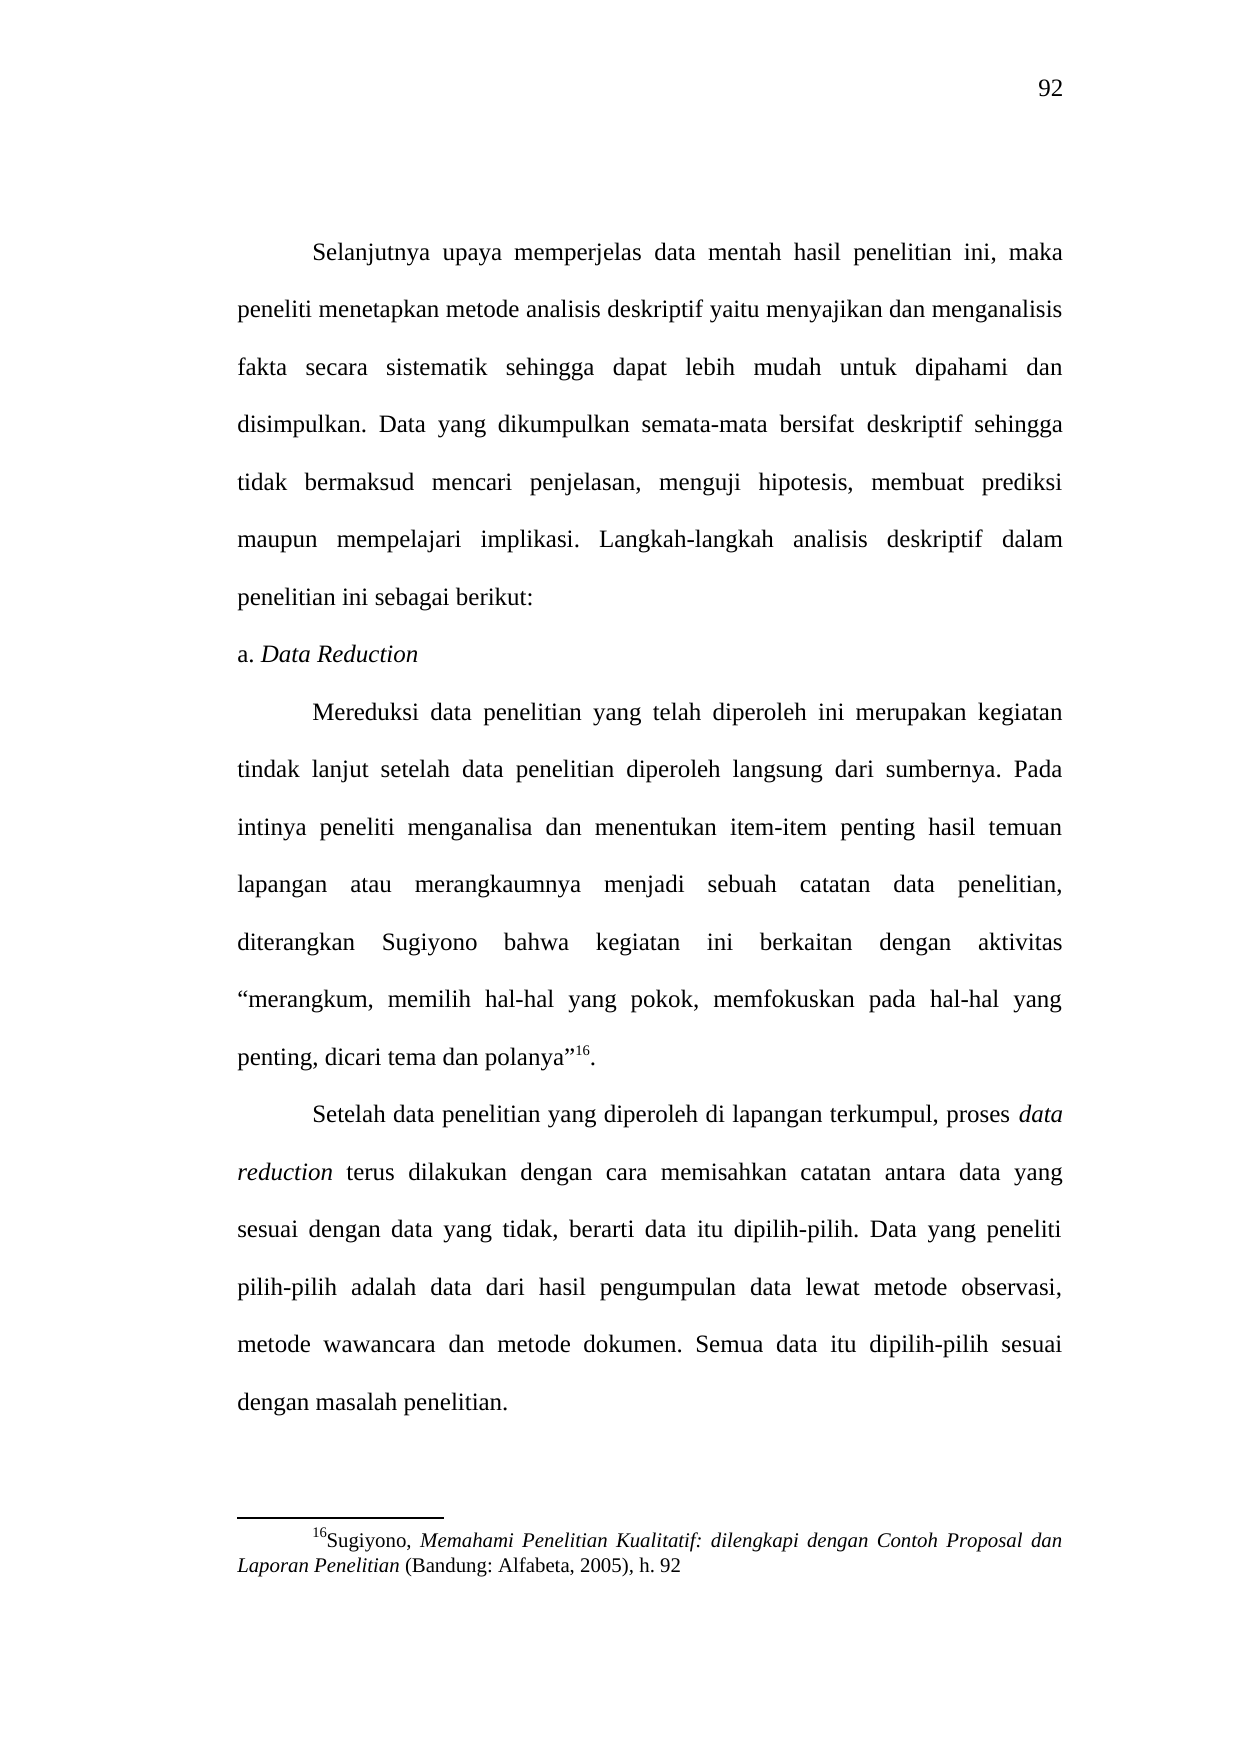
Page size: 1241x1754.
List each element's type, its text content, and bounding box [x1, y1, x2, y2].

text Mereduksi data penelitian yang telah diperoleh ini merupakan kegiatan tindak lanjut setelah data penelitian diperoleh langsung dari sumbernya. Pada intinya peneliti menganalisa dan menentukan item-item penting hasil temuan lapangan atau merangkaumnya menjadi sebuah catatan data penelitian, diterangkan Sugiyono bahwa kegiatan ini berkaitan dengan aktivitas “merangkum, memilih hal-hal yang pokok, memfokuskan pada hal-hal yang penting, dicari tema dan polanya”. [237, 697, 1063, 1071]
text Setelah data penelitian yang diperoleh di lapangan terkumpul, proses data reduction terus dilakukan dengan cara memisahkan catatan antara data yang sesuai dengan data yang tidak, berarti data itu dipilih-pilih. Data yang peneliti pilih-pilih adalah data dari hasil pengumpulan data lewat metode observasi, metode wawancara dan metode dokumen. Semua data itu dipilih-pilih sesuai dengan masalah penelitian. [237, 1099, 1063, 1416]
text a. Data Reduction [237, 639, 1063, 668]
text Selanjutnya upaya memperjelas data mentah hasil penelitian ini, maka peneliti menetapkan metode analisis deskriptif yaitu menyajikan dan menganalisis fakta secara sistematik sehingga dapat lebih mudah untuk dipahami dan disimpulkan. Data yang dikumpulkan semata-mata bersifat deskriptif sehingga tidak bermaksud mencari penjelasan, menguji hipotesis, membuat prediksi maupun mempelajari implikasi. Langkah-langkah analisis deskriptif dalam penelitian ini sebagai berikut: [237, 237, 1063, 611]
